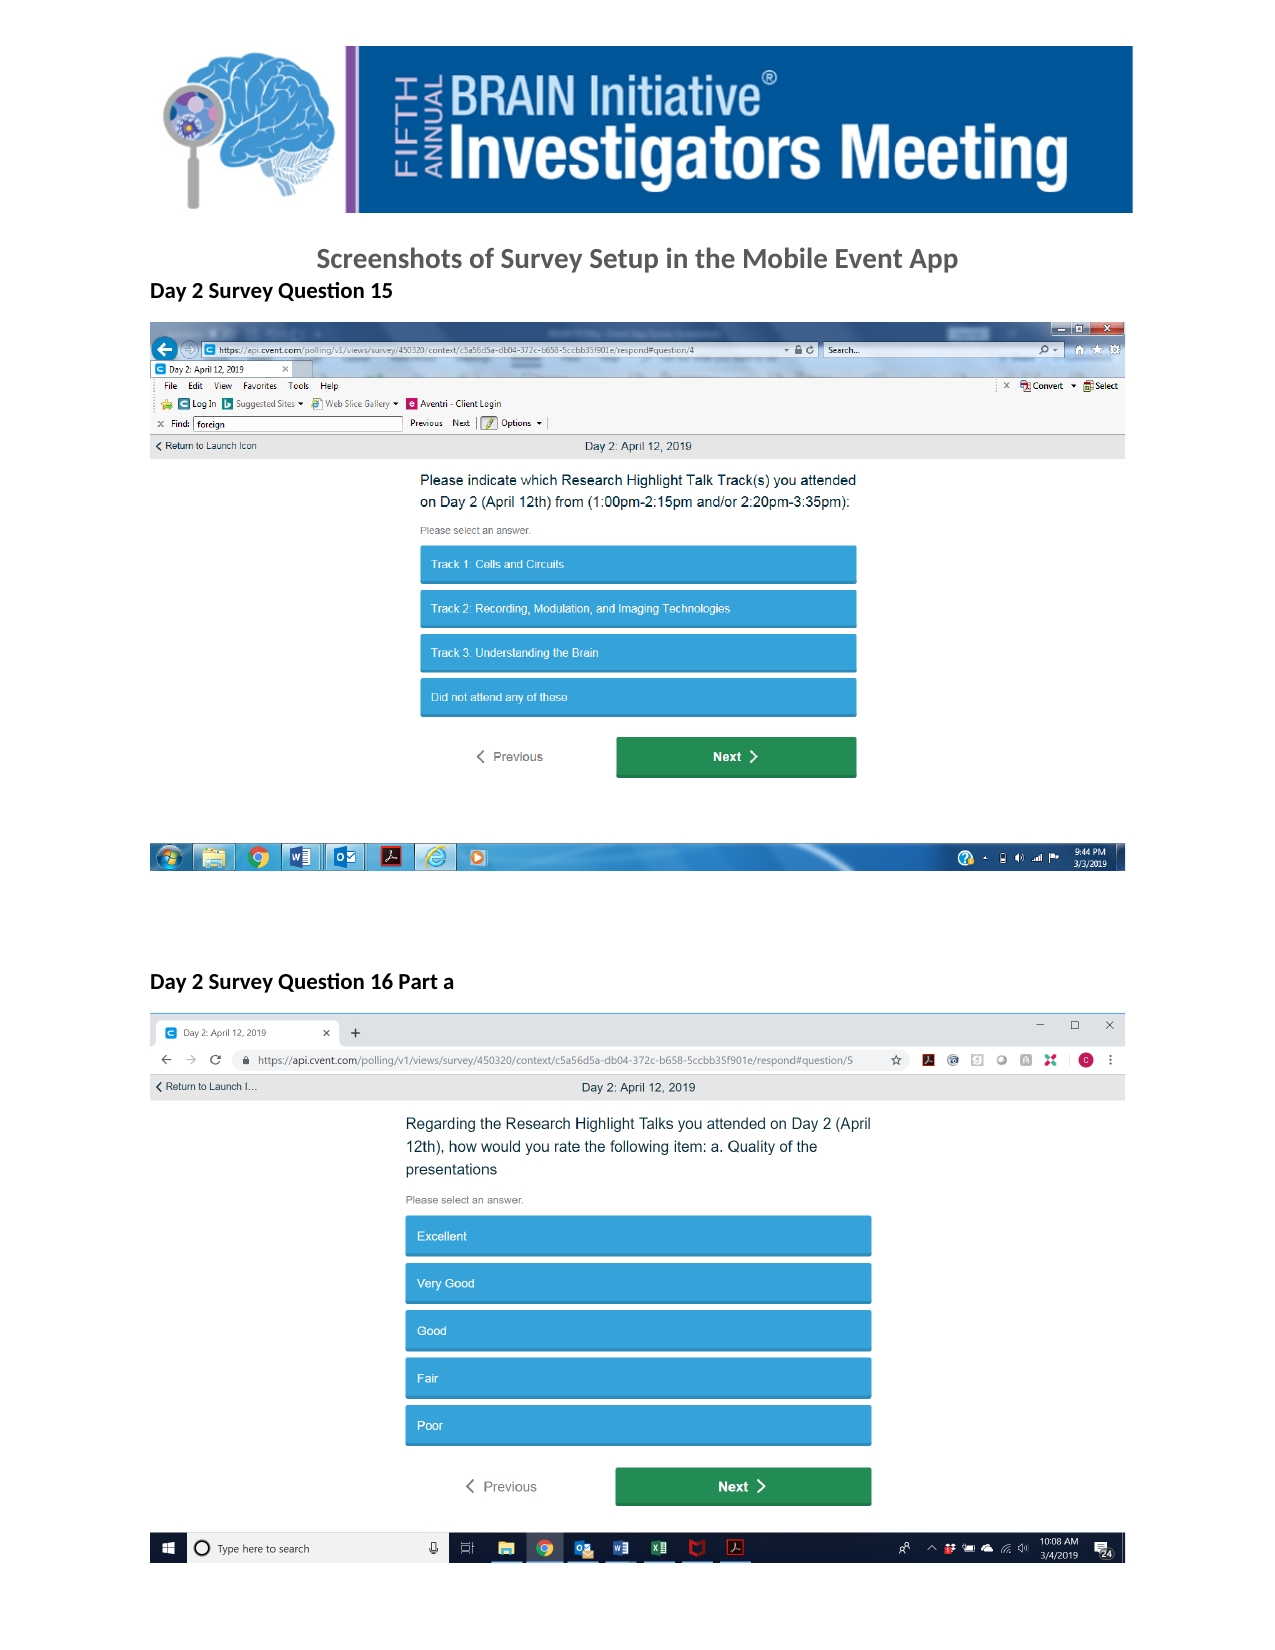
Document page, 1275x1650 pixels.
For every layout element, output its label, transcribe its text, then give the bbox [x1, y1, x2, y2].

picture [150, 1013, 1125, 1563]
picture [150, 46, 1133, 213]
picture [150, 322, 1125, 871]
text Day 2 Survey Question 16 Part a [150, 937, 1125, 995]
text Day 2 Survey Question 15 [150, 276, 1125, 304]
